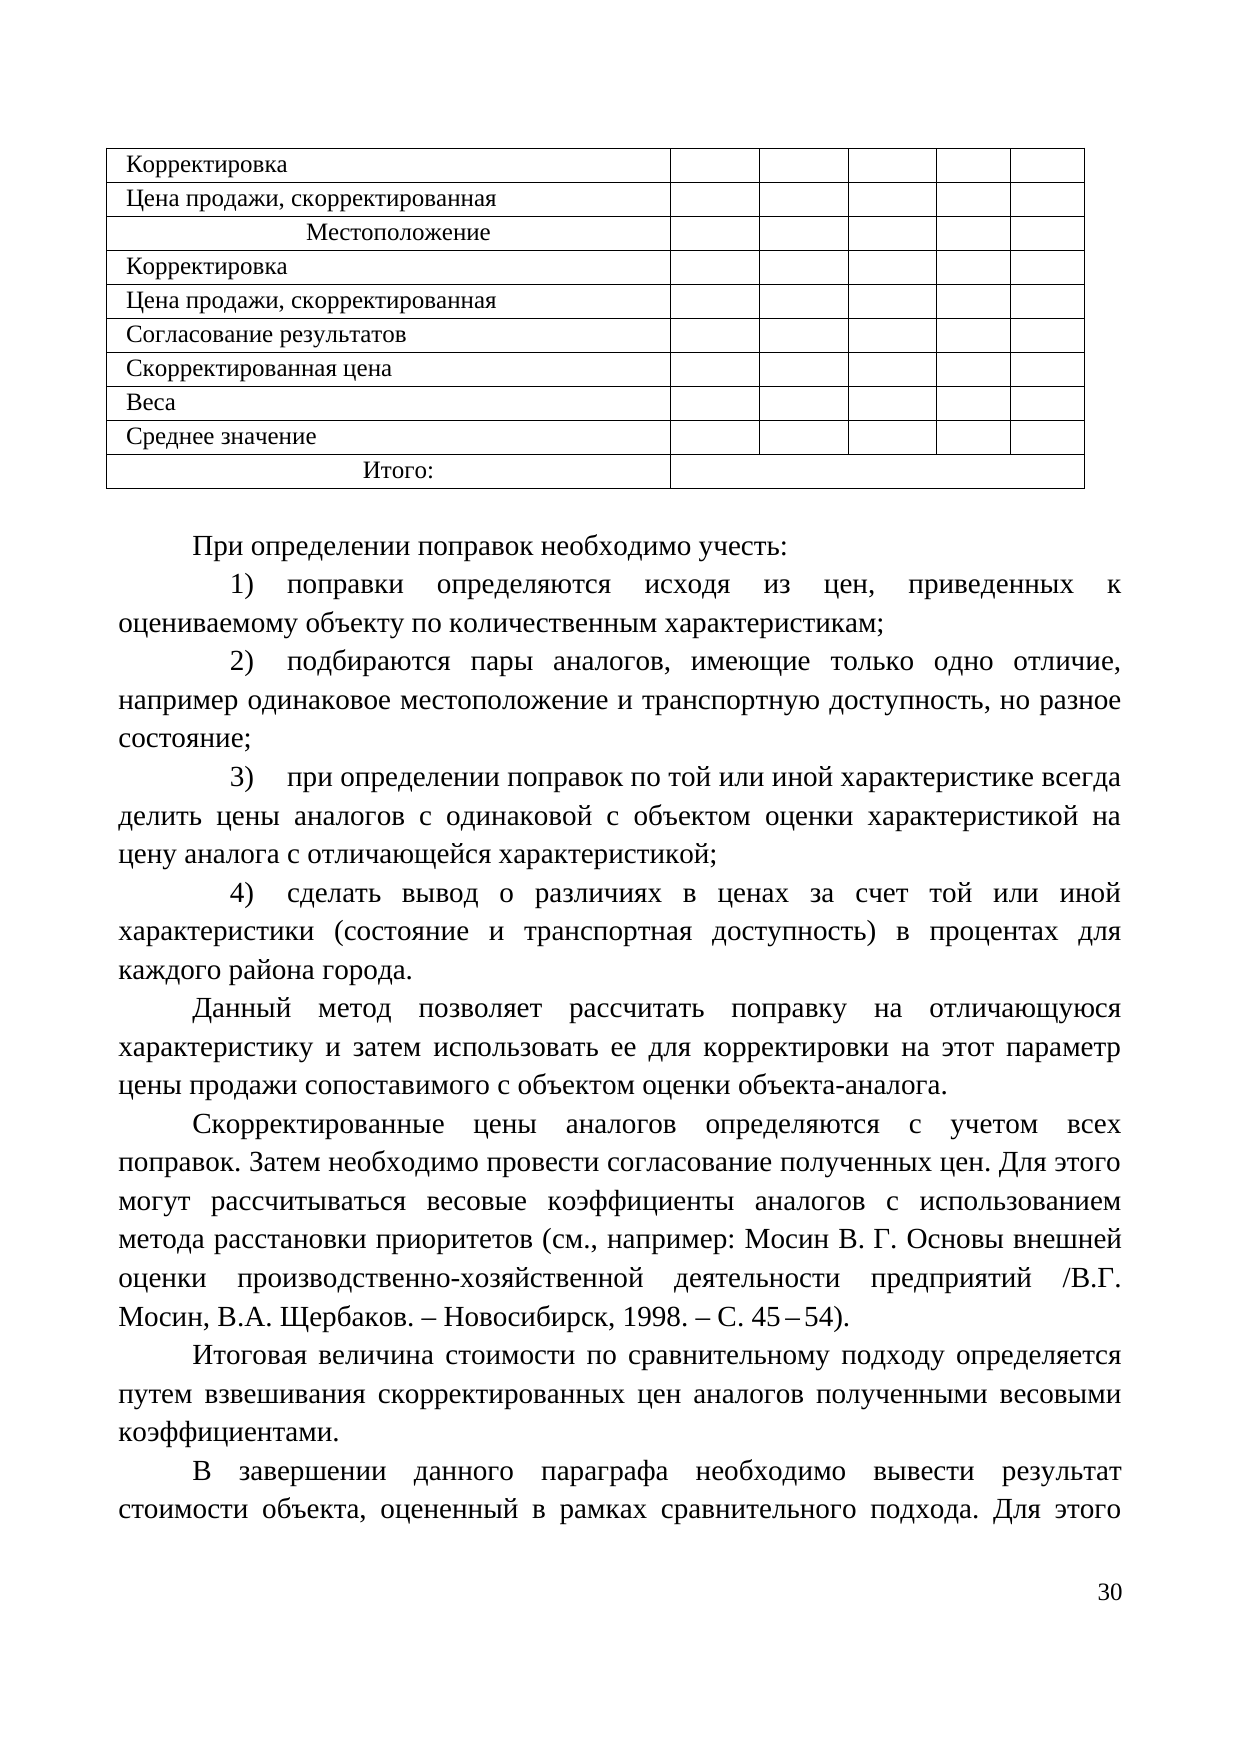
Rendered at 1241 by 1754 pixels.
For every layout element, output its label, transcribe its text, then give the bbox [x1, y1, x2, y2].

table_cell [760, 421, 848, 454]
table_cell [671, 455, 1084, 488]
table_cell [849, 149, 936, 182]
table_cell [1011, 353, 1084, 386]
table_cell [671, 421, 759, 454]
table_cell [760, 217, 848, 250]
table_cell [671, 251, 759, 284]
table_cell [937, 251, 1010, 284]
table_cell [937, 319, 1010, 352]
table_cell [1011, 285, 1084, 318]
text Скорректированные цены аналогов определяются с учетом всех поправок. Затем необходимо провести согласование полученных цен. Для этого могут рассчитываться весовые коэффициенты аналогов с использованием метода расстановки приоритетов (см., например: Мосин В. Г. Основы внешней оценки производственно-хозяйственной деятельности предприятий /В.Г. Мосин, В.А. Щербаков. – Новосибирск, 1998. – С. 45 – 54). [118, 1106, 1122, 1332]
table_cell [937, 285, 1010, 318]
table_cell [1011, 319, 1084, 352]
table_cell [1011, 149, 1084, 182]
table_cell [937, 183, 1010, 216]
table_cell [760, 353, 848, 386]
list при определении поправок по той или иной характеристике всегда делить цены аналогов с одинаковой с объектом оценки характеристикой на цену аналога с отличающейся характеристикой; [118, 759, 1122, 870]
table_cell [760, 387, 848, 420]
text Данный метод позволяет рассчитать поправку на отличающуюся характеристику и затем использовать ее для корректировки на этот параметр цены продажи сопоставимого с объектом оценки объекта-аналога. [118, 990, 1122, 1101]
table_cell [937, 421, 1010, 454]
table_cell [671, 353, 759, 386]
table_cell [760, 183, 848, 216]
table_cell Согласование результатов [107, 319, 670, 352]
table_cell [937, 217, 1010, 250]
table_cell [937, 353, 1010, 386]
table_cell [1011, 217, 1084, 250]
table_cell [849, 285, 936, 318]
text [118, 1453, 1122, 1525]
table_cell [1011, 183, 1084, 216]
table_cell Местоположение [107, 217, 670, 250]
table_cell [849, 319, 936, 352]
table_cell [760, 319, 848, 352]
table_cell Корректировка [107, 149, 670, 182]
table_cell Итого: [107, 455, 670, 488]
table_cell [937, 149, 1010, 182]
table_cell [849, 217, 936, 250]
table_cell [849, 183, 936, 216]
list сделать вывод о различиях в ценах за счет той или иной характеристики (состояние и транспортная доступность) в процентах для каждого района города. [118, 875, 1122, 985]
table_cell [671, 387, 759, 420]
table_cell [937, 387, 1010, 420]
table_cell [849, 251, 936, 284]
table_cell [671, 285, 759, 318]
table_cell [1011, 421, 1084, 454]
table_cell [849, 421, 936, 454]
table_cell [671, 319, 759, 352]
table_cell [671, 217, 759, 250]
table_cell [671, 149, 759, 182]
table_cell Цена продажи, скорректированная [107, 183, 670, 216]
list подбираются пары аналогов, имеющие только одно отличие, например одинаковое местоположение и транспортную доступность, но разное состояние; [118, 643, 1122, 754]
text Итоговая величина стоимости по сравнительному подходу определяется путем взвешивания скорректированных цен аналогов полученными весовыми коэффициентами. [118, 1337, 1122, 1448]
table_cell [1011, 251, 1084, 284]
table_cell [760, 251, 848, 284]
table_cell Цена продажи, скорректированная [107, 285, 670, 318]
table_cell [671, 183, 759, 216]
table_cell Среднее значение [107, 421, 670, 454]
table_cell Корректировка [107, 251, 670, 284]
table_cell Скорректированная цена [107, 353, 670, 386]
table_cell [849, 387, 936, 420]
list поправки определяются исходя из цен, приведенных к оцениваемому объекту по количественным характеристикам; [118, 566, 1122, 638]
table_cell [760, 149, 848, 182]
table_cell [1011, 387, 1084, 420]
text При определении поправок необходимо учесть: [118, 528, 1122, 561]
table_cell [849, 353, 936, 386]
table_cell [760, 285, 848, 318]
table_cell Веса [107, 387, 670, 420]
